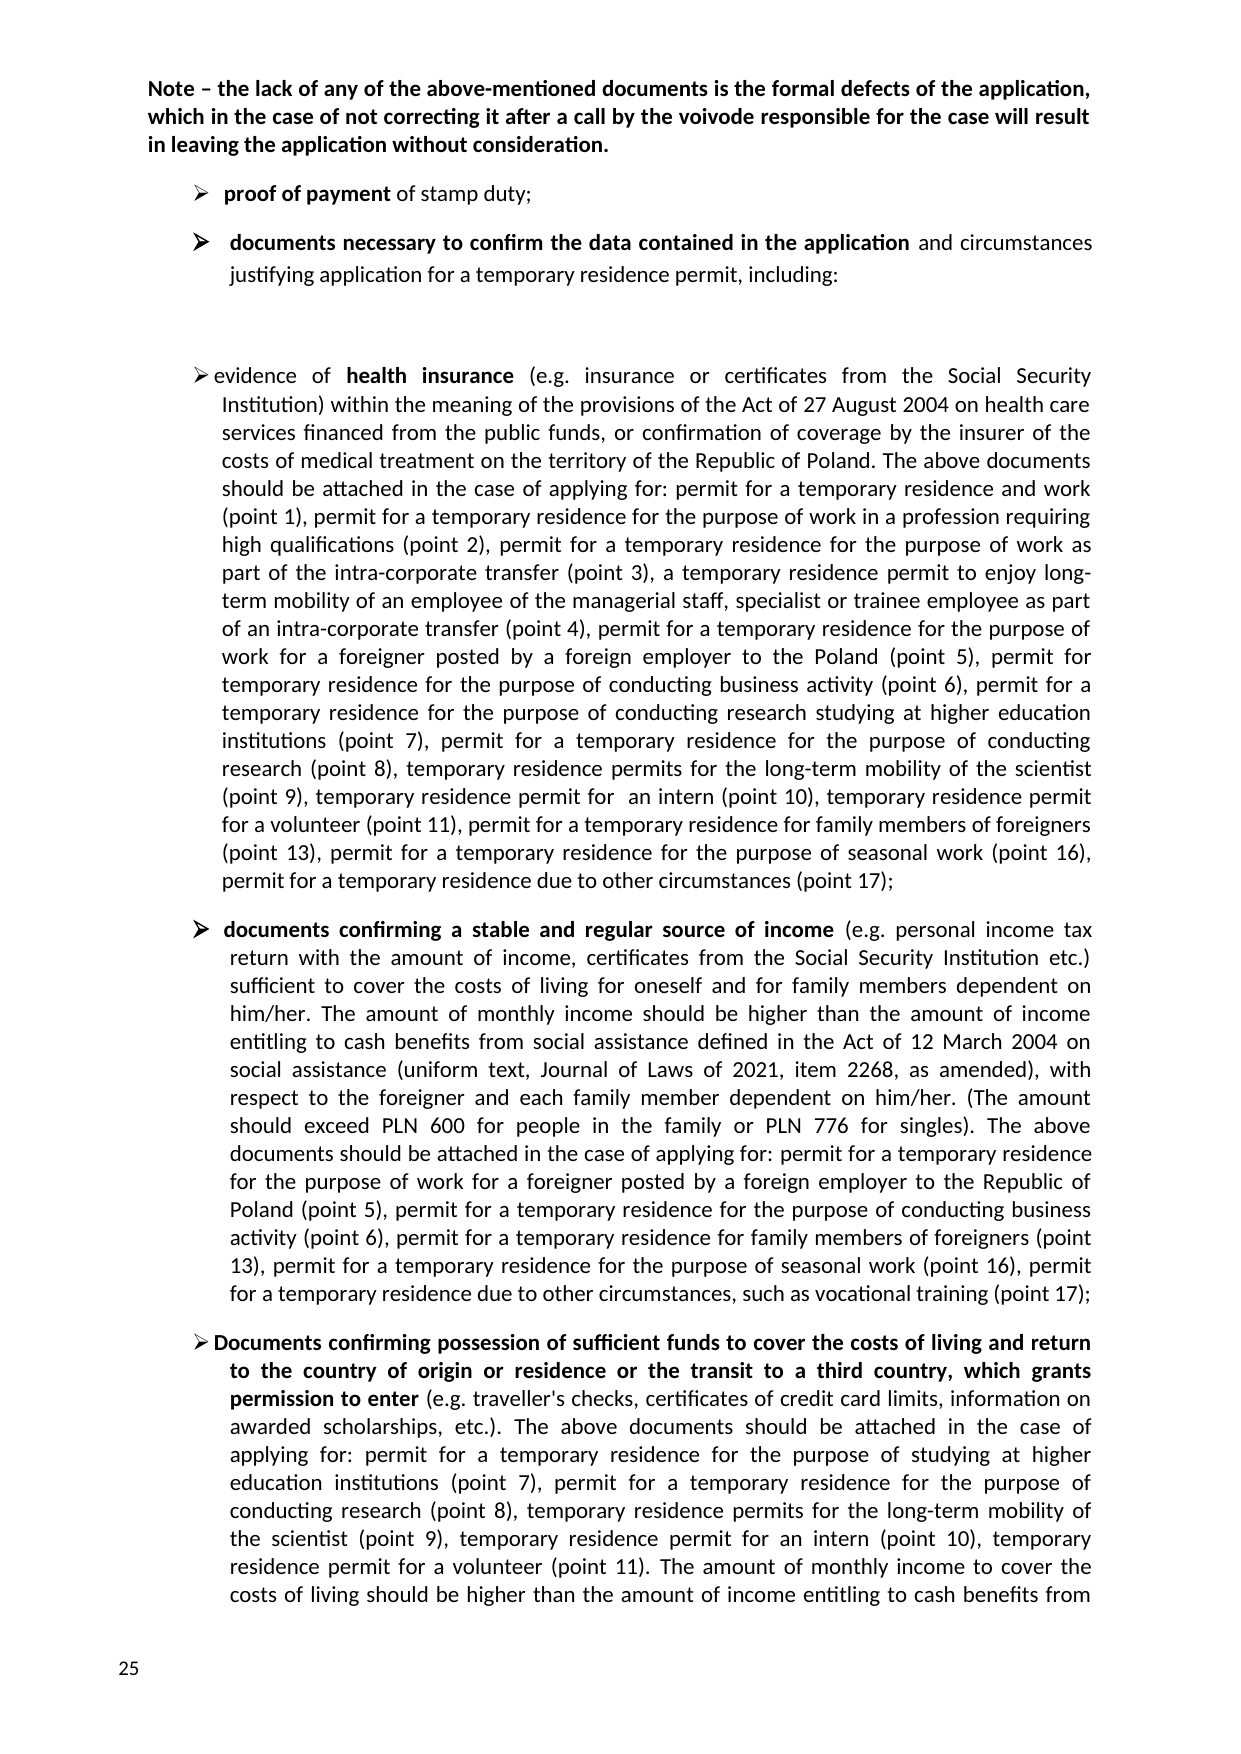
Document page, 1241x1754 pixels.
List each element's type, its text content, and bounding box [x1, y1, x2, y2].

list documents confirming a stable and regular source of income (e.g. personal income tax return with the amount of income, certificates from the Social Security Institution etc.) sufficient to cover the costs of living for oneself and for family members dependent on him/her. The amount of monthly income should be higher than the amount of income entitling to cash benefits from social assistance defined in the Act of 12 March 2004 on social assistance (uniform text, Journal of Laws of 2021, item 2268, as amended), with respect to the foreigner and each family member dependent on him/her. (The amount should exceed PLN 600 for people in the family or PLN 776 for singles). The above documents should be attached in the case of applying for: permit for a temporary residence for the purpose of work for a foreigner posted by a foreign employer to the Republic of Poland (point 5), permit for a temporary residence for the purpose of conducting business activity (point 6), permit for a temporary residence for family members of foreigners (point 13), permit for a temporary residence for the purpose of seasonal work (point 16), permit for a temporary residence due to other circumstances, such as vocational training (point 17); [192, 915, 1093, 1307]
list Note – the lack of any of the above-mentioned documents is the formal defects of the application, which in the case of not correcting it after a call by the voivode responsible for the case will result in leaving the application without consideration. [148, 74, 1093, 158]
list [192, 1328, 1093, 1608]
list proof of payment of stamp duty; [192, 179, 1093, 207]
list documents necessary to confirm the data contained in the application and circumstances justifying application for a temporary residence permit, including: [192, 228, 1093, 288]
list evidence of health insurance (e.g. insurance or certificates from the Social Security Institution) within the meaning of the provisions of the Act of 27 August 2004 on health care services financed from the public funds, or confirmation of coverage by the insurer of the costs of medical treatment on the territory of the Republic of Poland. The above documents should be attached in the case of applying for: permit for a temporary residence and work (point 1), permit for a temporary residence for the purpose of work in a profession requiring high qualifications (point 2), permit for a temporary residence for the purpose of work as part of the intra-corporate transfer (point 3), a temporary residence permit to enjoy long-term mobility of an employee of the managerial staff, specialist or trainee employee as part of an intra-corporate transfer (point 4), permit for a temporary residence for the purpose of work for a foreigner posted by a foreign employer to the Poland (point 5), permit for temporary residence for the purpose of conducting business activity (point 6), permit for a temporary residence for the purpose of conducting research studying at higher education institutions (point 7), permit for a temporary residence for the purpose of conducting research (point 8), temporary residence permits for the long-term mobility of the scientist (point 9), temporary residence permit for an intern (point 10), temporary residence permit for a volunteer (point 11), permit for a temporary residence for family members of foreigners (point 13), permit for a temporary residence for the purpose of seasonal work (point 16), permit for a temporary residence due to other circumstances (point 17); [192, 362, 1093, 894]
